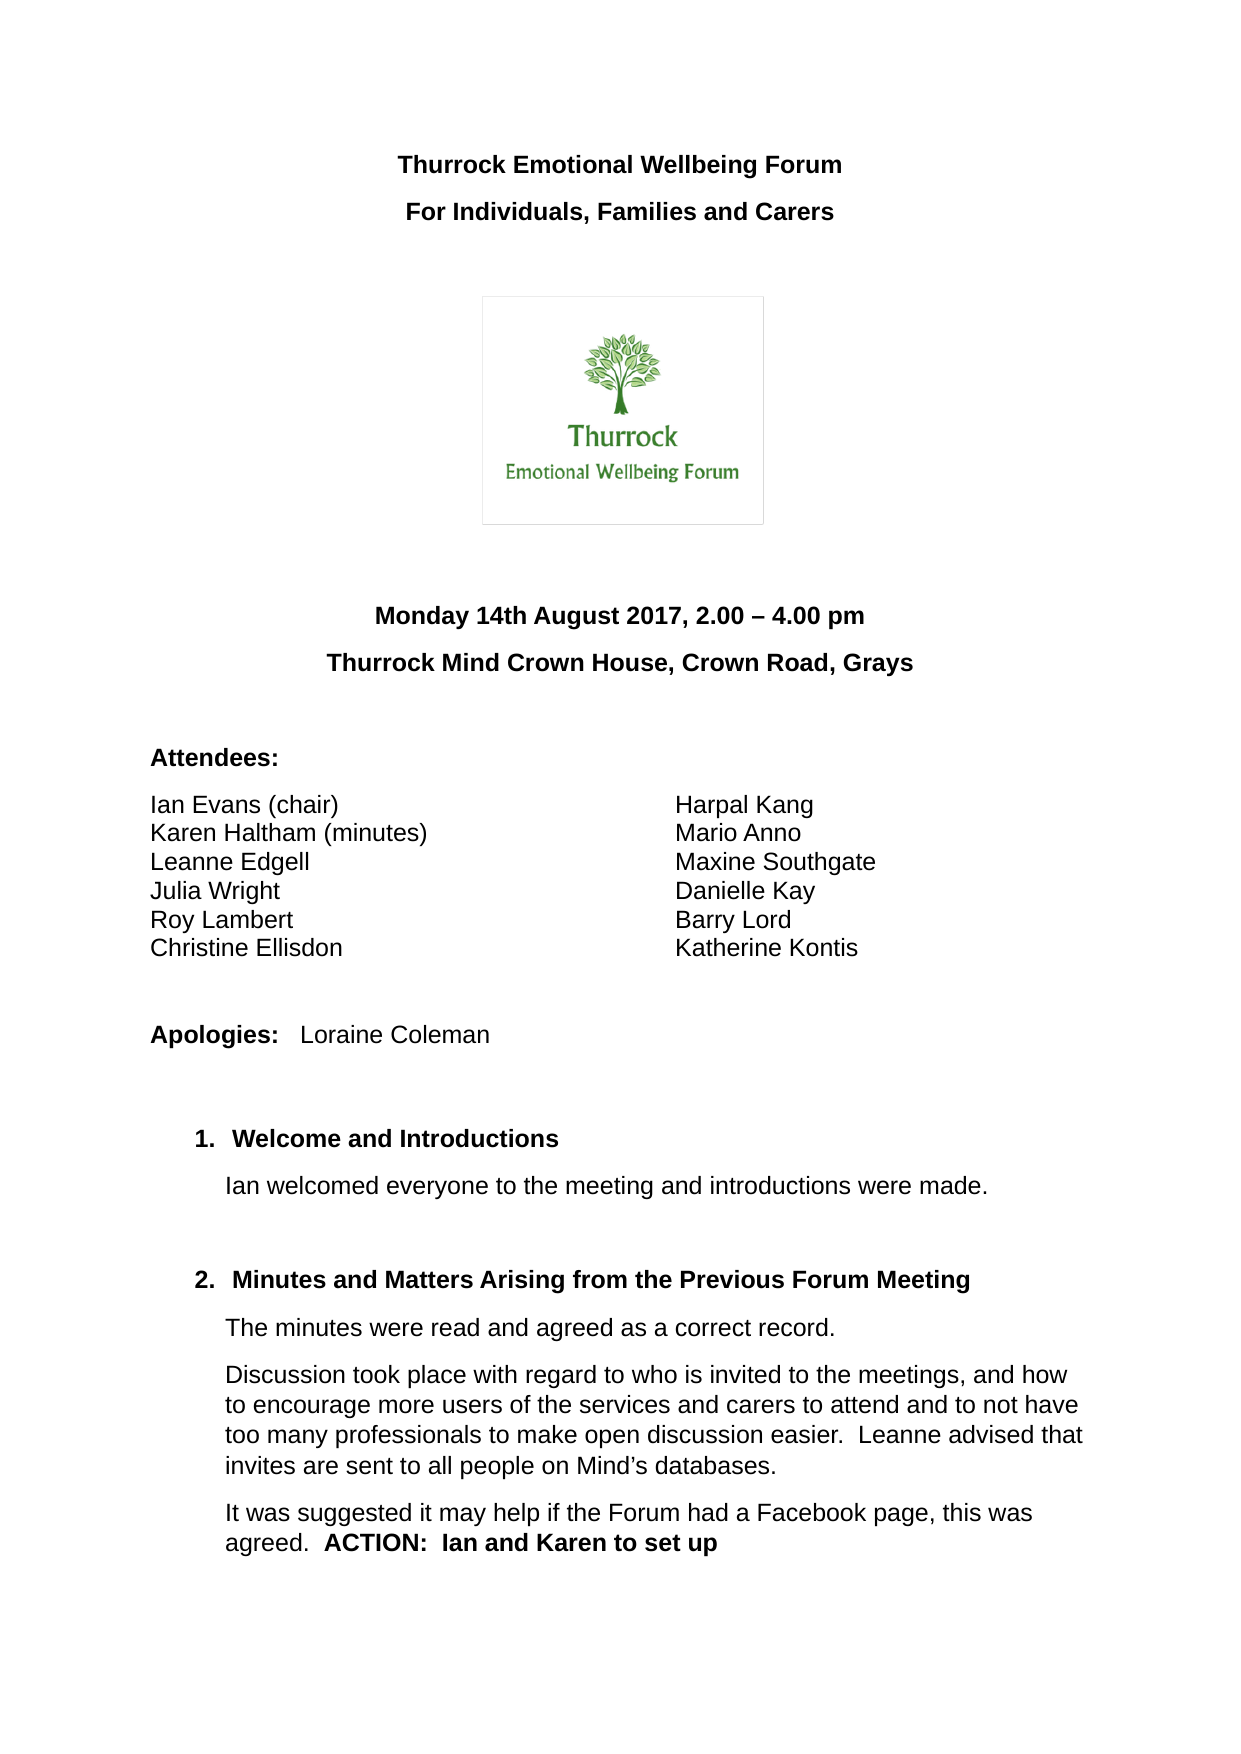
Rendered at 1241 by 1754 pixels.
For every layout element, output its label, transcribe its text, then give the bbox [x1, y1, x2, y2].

picture [477, 291, 770, 531]
text Discussion took place with regard to who is invited to the meetings, and how to encourage more users of the services and carers to attend and to not have too many professionals to make open discussion easier. Leanne advised that invites are sent to all people on Mind’s databases. [225, 1359, 1090, 1479]
text Julia Wright Danielle Kay [150, 876, 1090, 904]
text Apologies: Loraine Coleman [150, 1019, 1090, 1048]
text Leanne Edgell Maxine Southgate [150, 847, 1090, 876]
list 2. Minutes and Matters Arising from the Previous Forum Meeting [194, 1265, 1090, 1294]
text It was suggested it may help if the Forum had a Facebook page, this was agreed. ACTION: Ian and Karen to set up [225, 1498, 1090, 1557]
text Christine Ellisdon Katherine Kontis [150, 933, 1090, 962]
text For Individuals, Families and Carers [150, 197, 1090, 226]
list 1. Welcome and Introductions [194, 1124, 1090, 1153]
text Attendees: [150, 742, 1090, 771]
text The minutes were read and agreed as a correct record. [225, 1312, 1090, 1341]
text Roy Lambert Barry Lord [150, 904, 1090, 933]
text Karen Haltham (minutes) Mario Anno [150, 818, 1090, 847]
text Monday 14th August 2017, 2.00 – 4.00 pm [150, 601, 1090, 630]
text Ian welcomed everyone to the meeting and introductions were made. [225, 1171, 1090, 1200]
text Thurrock Emotional Wellbeing Forum [150, 150, 1090, 179]
text Thurrock Mind Crown House, Crown Road, Grays [150, 648, 1090, 677]
text Ian Evans (chair) Harpal Kang [150, 789, 1090, 818]
